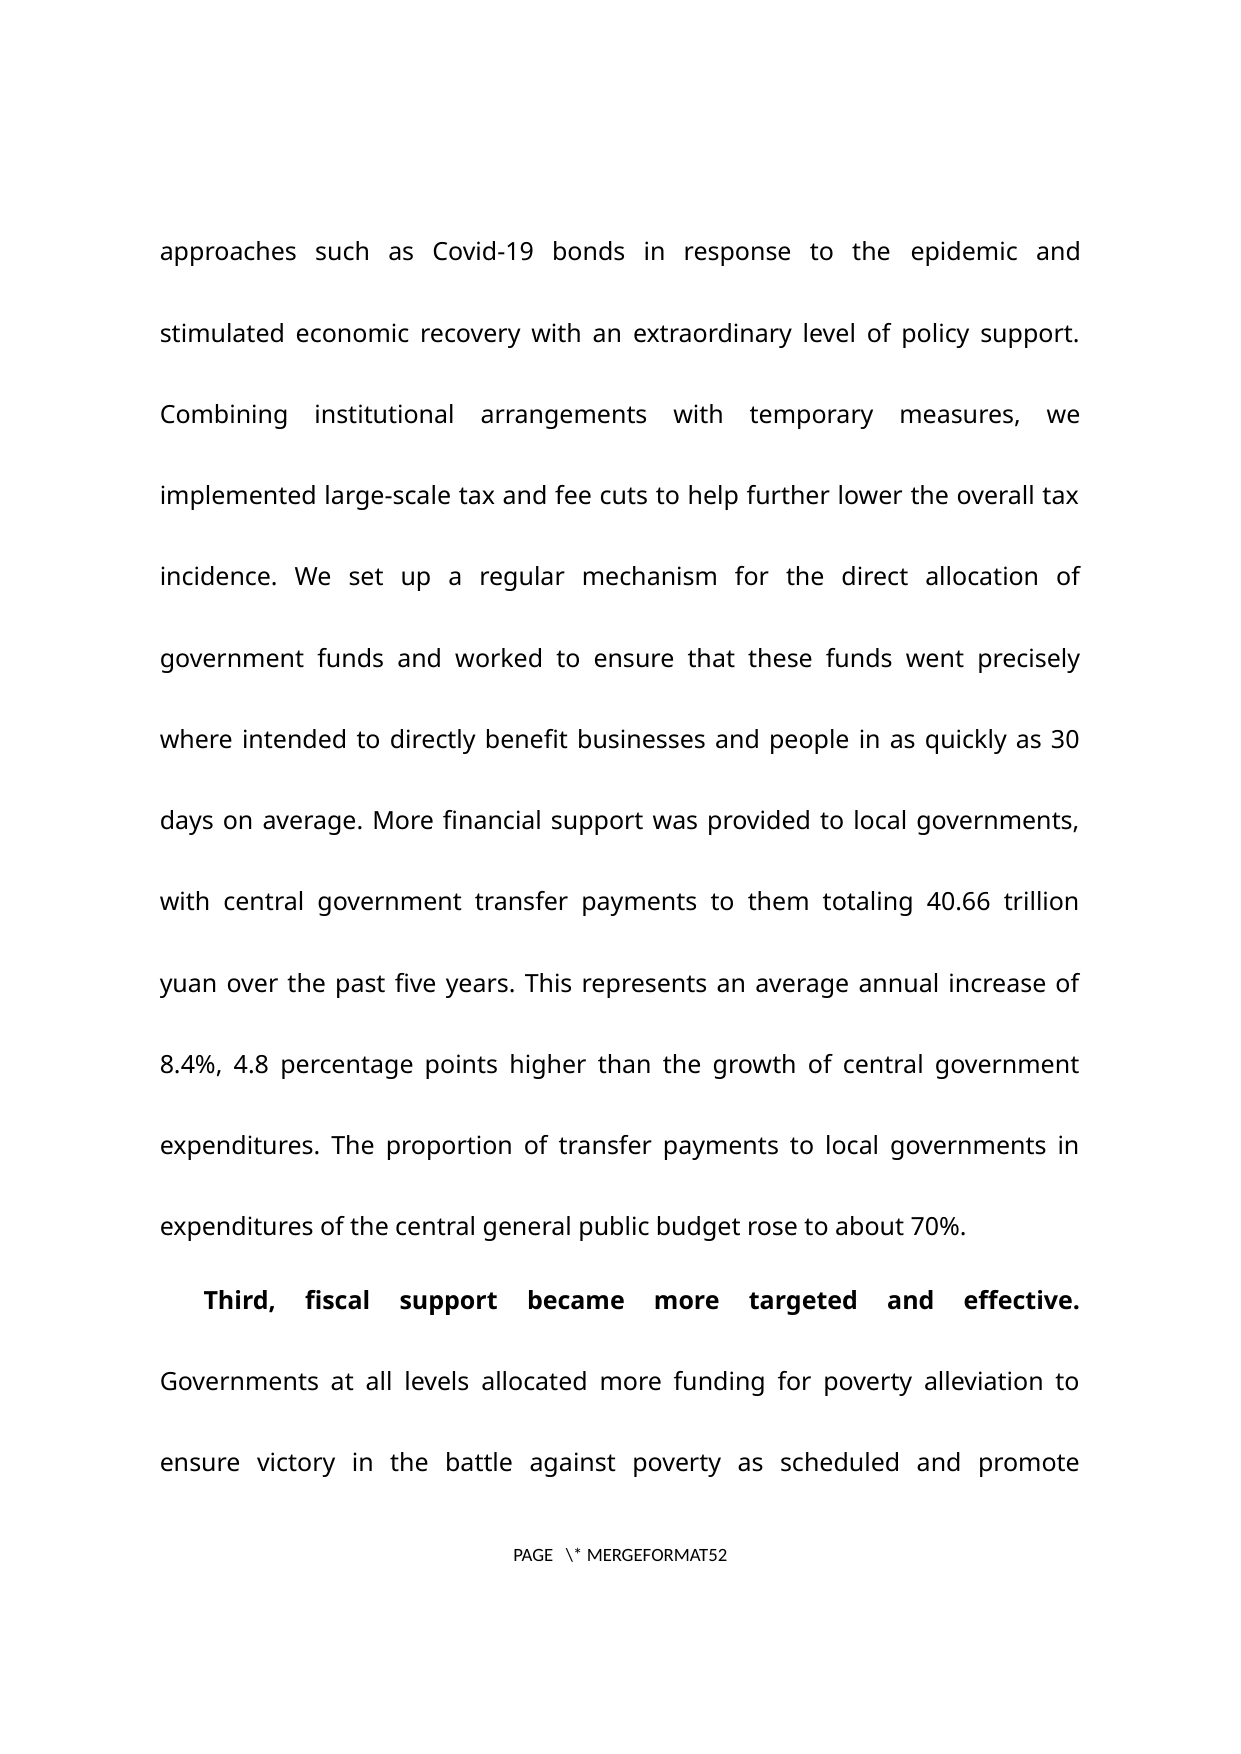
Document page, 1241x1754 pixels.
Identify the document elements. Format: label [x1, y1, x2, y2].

text [159, 1267, 1081, 1494]
text [159, 218, 1081, 1258]
